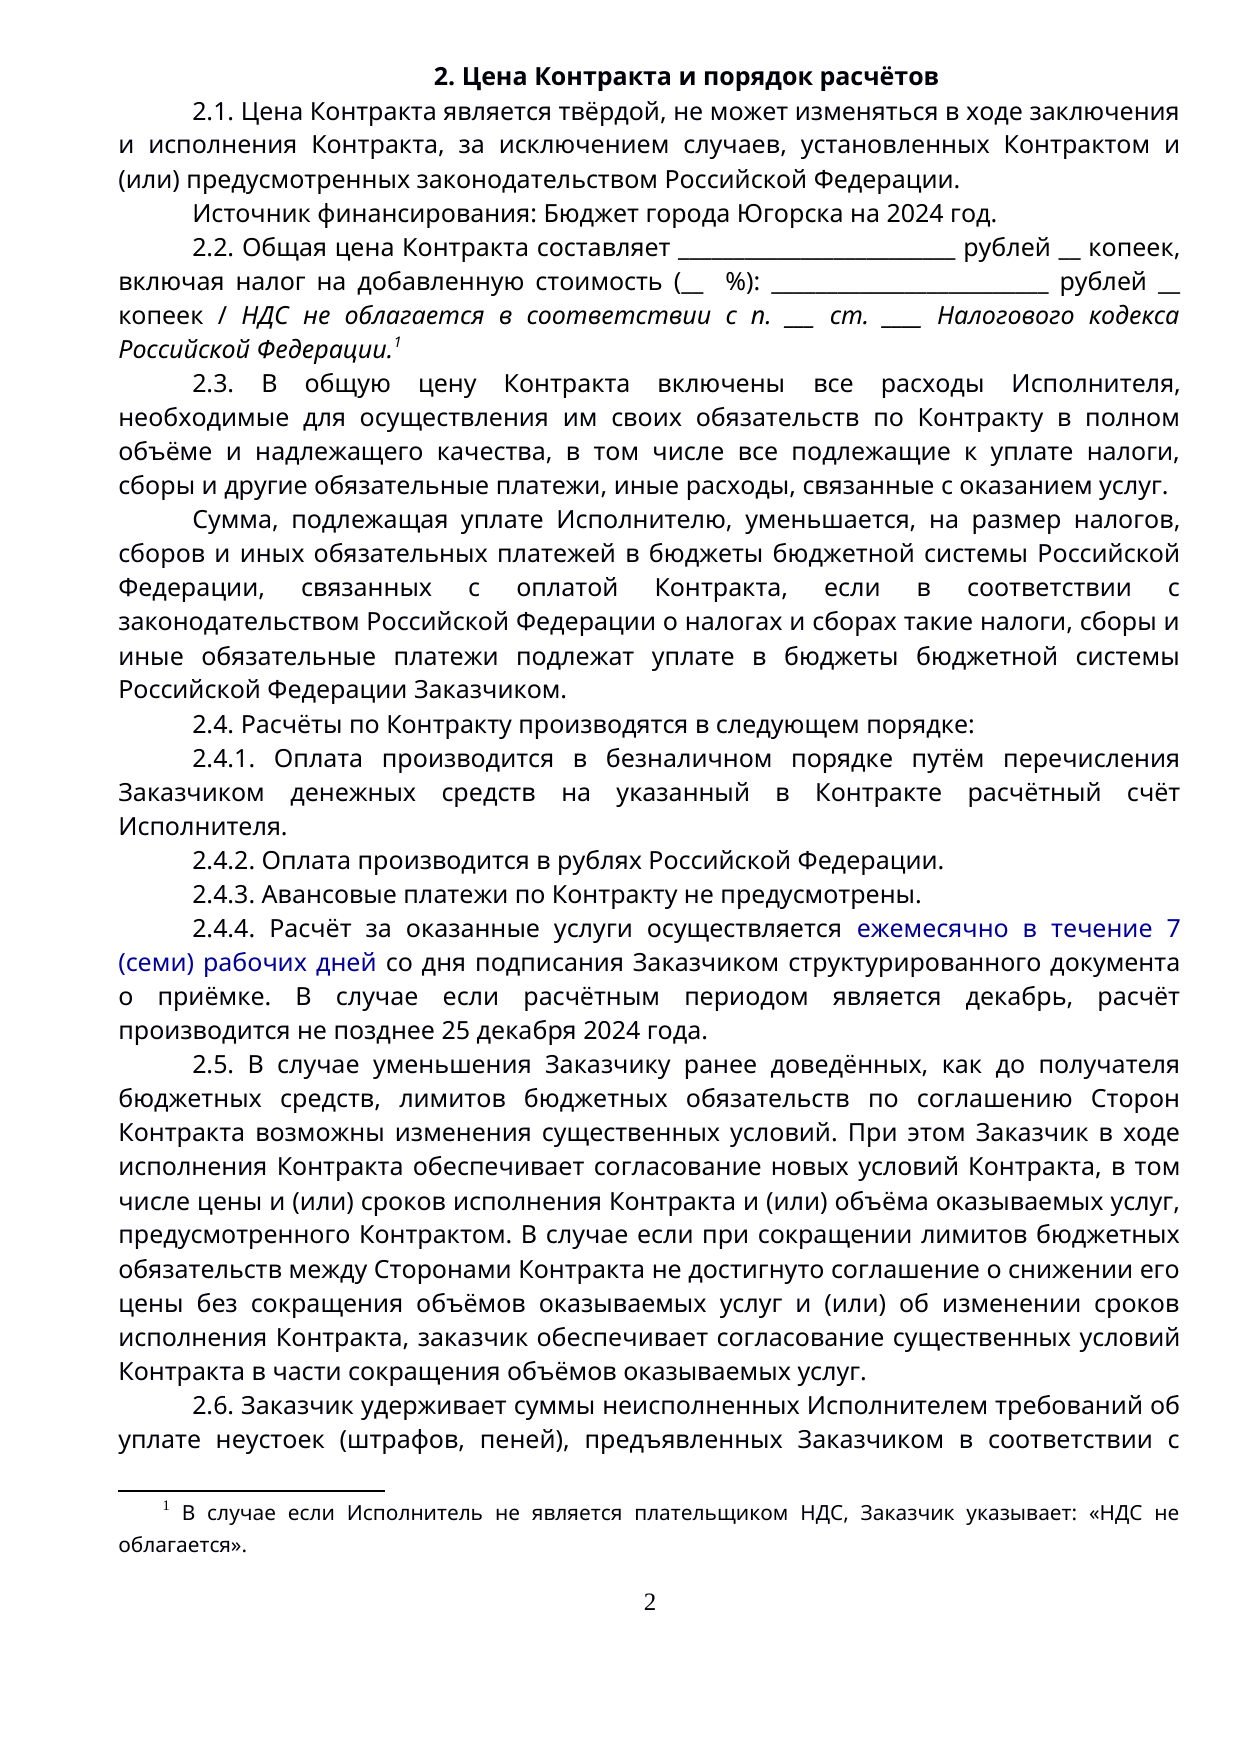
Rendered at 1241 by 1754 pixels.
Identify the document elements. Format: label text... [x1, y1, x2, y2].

text 2.1. Цена Контракта является твёрдой, не может изменяться в ходе заключения и исполнения Контракта, за исключением случаев, установленных Контрактом и (или) предусмотренных законодательством Российской Федерации. [118, 93, 1181, 195]
text Сумма, подлежащая уплате Исполнителю, уменьшается, на размер налогов, сборов и иных обязательных платежей в бюджеты бюджетной системы Российской Федерации, связанных с оплатой Контракта, если в соответствии с законодательством Российской Федерации о налогах и сборах такие налоги, сборы и иные обязательные платежи подлежат уплате в бюджеты бюджетной системы Российской Федерации Заказчиком. [118, 502, 1181, 706]
text 2.2. Общая цена Контракта составляет _________________________ рублей __ копеек, включая налог на добавленную стоимость (__ %): _________________________ рублей __ копеек / НДС не облагается в соответствии с п. ___ ст. ____ Налогового кодекса Российской Федерации. [118, 229, 1181, 366]
text 2.4.3. Авансовые платежи по Контракту не предусмотрены. [118, 877, 1181, 911]
text Источник финансирования: Бюджет города Югорска на 2024 год. [118, 195, 1181, 229]
text 2.4. Расчёты по Контракту производятся в следующем порядке: [118, 706, 1181, 740]
text 2.5. В случае уменьшения Заказчику ранее доведённых, как до получателя бюджетных средств, лимитов бюджетных обязательств по соглашению Сторон Контракта возможны изменения существенных условий. При этом Заказчик в ходе исполнения Контракта обеспечивает согласование новых условий Контракта, в том числе цены и (или) сроков исполнения Контракта и (или) объёма оказываемых услуг, предусмотренного Контрактом. В случае если при сокращении лимитов бюджетных обязательств между Сторонами Контракта не достигнуто соглашение о снижении его цены без сокращения объёмов оказываемых услуг и (или) об изменении сроков исполнения Контракта, заказчик обеспечивает согласование существенных условий Контракта в части сокращения объёмов оказываемых услуг. [118, 1047, 1181, 1387]
text 2.3. В общую цену Контракта включены все расходы Исполнителя, необходимые для осуществления им своих обязательств по Контракту в полном объёме и надлежащего качества, в том числе все подлежащие к уплате налоги, сборы и другие обязательные платежи, иные расходы, связанные с оказанием услуг. [118, 366, 1181, 502]
text 2.4.2. Оплата производится в рублях Российской Федерации. [118, 842, 1181, 877]
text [118, 1387, 1181, 1456]
text 2.4.1. Оплата производится в безналичном порядке путём перечисления Заказчиком денежных средств на указанный в Контракте расчётный счёт Исполнителя. [118, 740, 1181, 842]
text 2.4.4. Расчёт за оказанные услуги осуществляется ежемесячно в течение 7 (семи) рабочих дней со дня подписания Заказчиком структурированного документа о приёмке. В случае если расчётным периодом является декабрь, расчёт производится не позднее 25 декабря 2024 года. [118, 911, 1181, 1047]
text 2. Цена Контракта и порядок расчётов [192, 59, 1181, 93]
